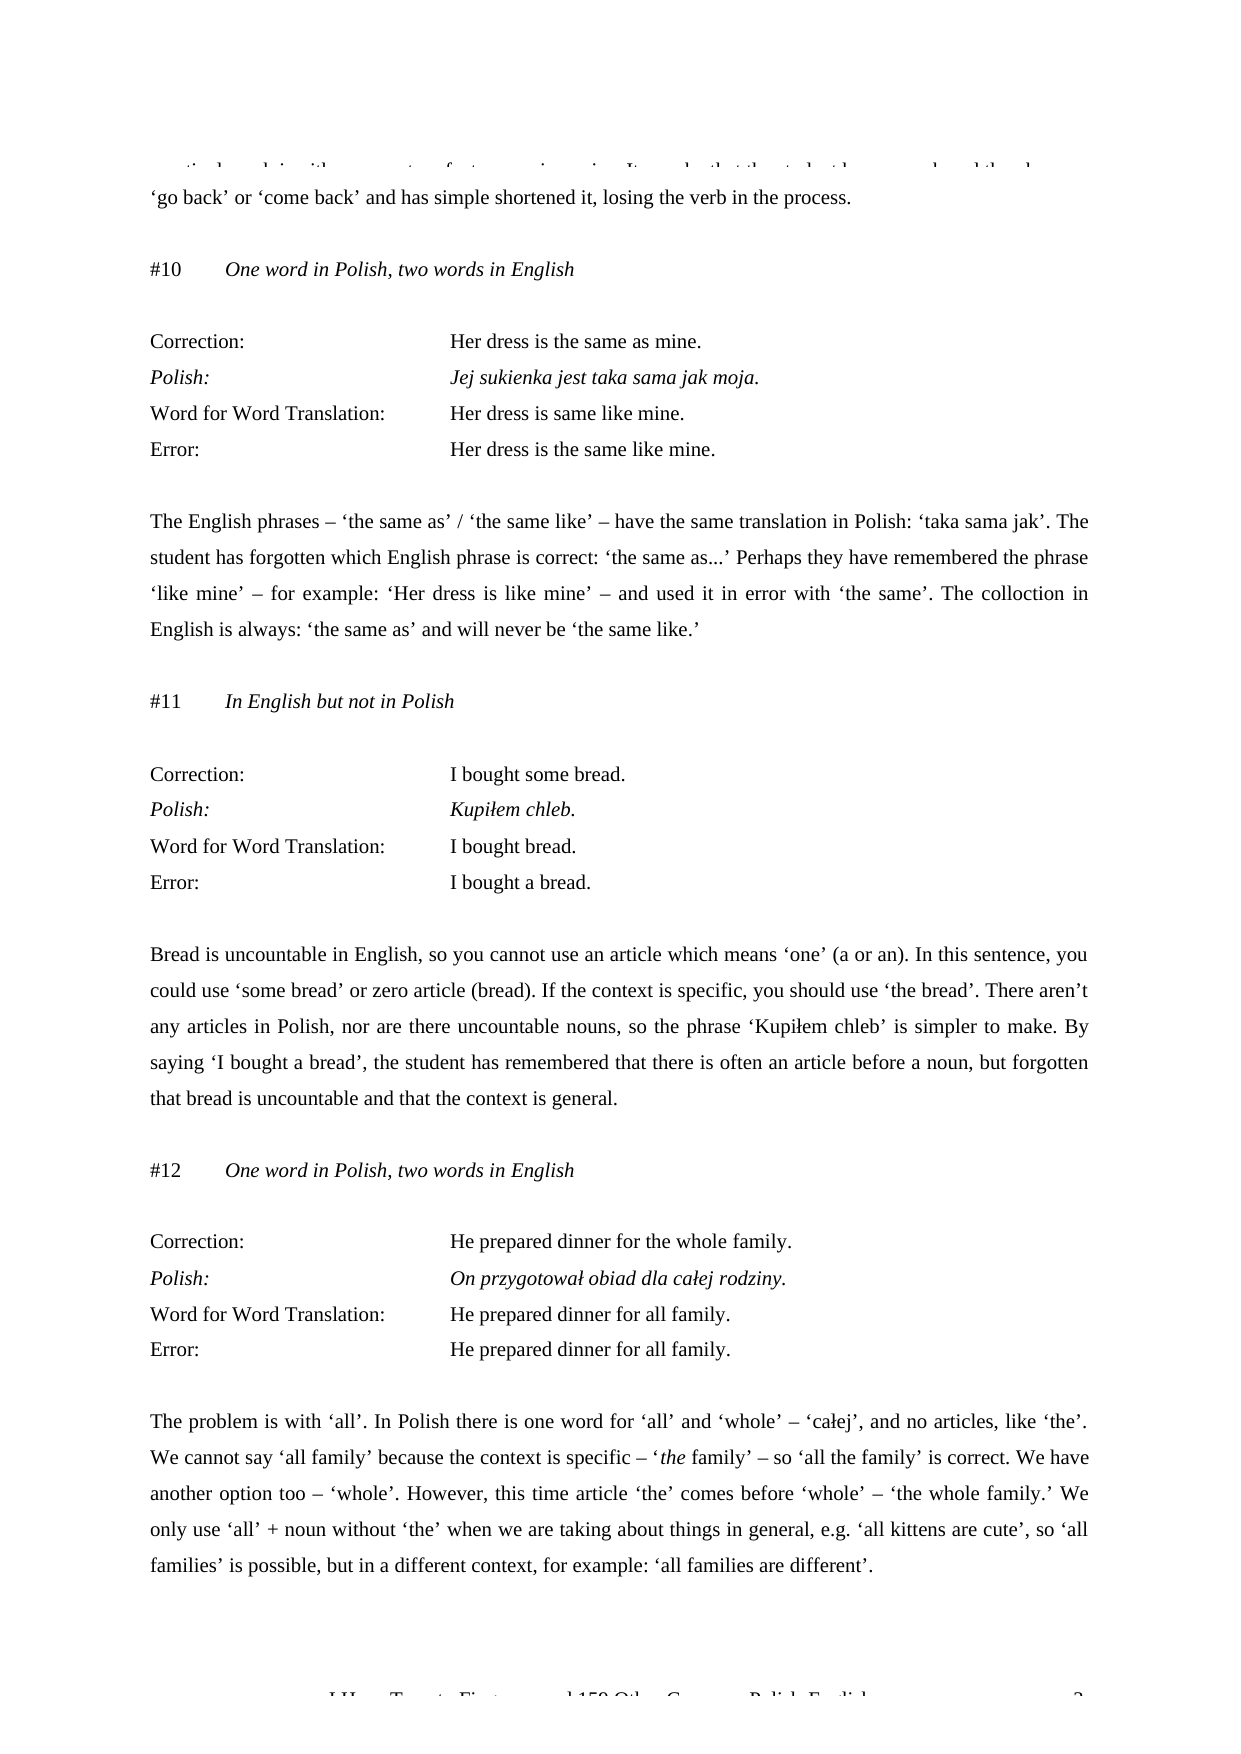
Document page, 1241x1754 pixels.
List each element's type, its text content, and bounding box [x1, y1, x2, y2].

text ‘go back’ or ‘come back’ and has simple shortened it, losing the verb in the process. #10 One word in Polish, two words in English [150, 185, 852, 281]
text Word for Word Translation: I bought bread. Error: I bought a bread. [150, 833, 591, 894]
text #11 In English but not in Polish [150, 689, 1146, 713]
text Bread is uncountable in English, so you cannot use an article which means ‘one’ (a or an). In this sentence, you could use ‘some bread’ or zero article (bread). If the context is specific, you should use ‘the bread’. There aren’t any articles in Polish, nor are there uncountable nouns, so the phrase ‘Kupiłem chleb’ is simpler to make. By saying ‘I bought a bread’, the student has remembered that there is often an article before a noun, but forgotten that bread is uncountable and that the context is general. [150, 941, 1090, 1110]
text Correction: I bought some bread. [150, 762, 1146, 786]
text Correction: Her dress is the same as mine. [150, 329, 1146, 353]
text #12 One word in Polish, two words in English [150, 1158, 1146, 1182]
text The English phrases – ‘the same as’ / ‘the same like’ – have the same translation in Polish: ‘taka sama jak’. The student has forgotten which English phrase is correct: ‘the same as...’ Perhaps they have remembered the phrase ‘like mine’ – for example: ‘Her dress is like mine’ – and used it in error with ‘the same’. The colloction in English is always: ‘the same as’ and will never be ‘the same like.’ [150, 509, 1090, 641]
text Word for Word Translation: He prepared dinner for all family. Error: He prepared dinner for all family. [150, 1302, 731, 1361]
text Polish: On przygotował obiad dla całej rodziny. [150, 1266, 1146, 1290]
text Polish: Jej sukienka jest taka sama jak moja. [150, 365, 1146, 389]
text Word for Word Translation: Her dress is same like mine. Error: Her dress is the same like mine. [150, 401, 716, 461]
text Correction: He prepared dinner for the whole family. [150, 1229, 1146, 1253]
text Polish: Kupiłem chleb. [150, 797, 1146, 821]
text The problem is with ‘all’. In Polish there is one word for ‘all’ and ‘whole’ – ‘całej’, and no articles, like ‘the’. We cannot say ‘all family’ because the context is specific – ‘the family’ – so ‘all the family’ is correct. We have another option too – ‘whole’. However, this time article ‘the’ comes before ‘whole’ – ‘the whole family.’ We only use ‘all’ + noun without ‘the’ when we are taking about things in general, e.g. ‘all kittens are cute’, so ‘all families’ is possible, but in a different context, for example: ‘all families are different’. [150, 1409, 1090, 1577]
